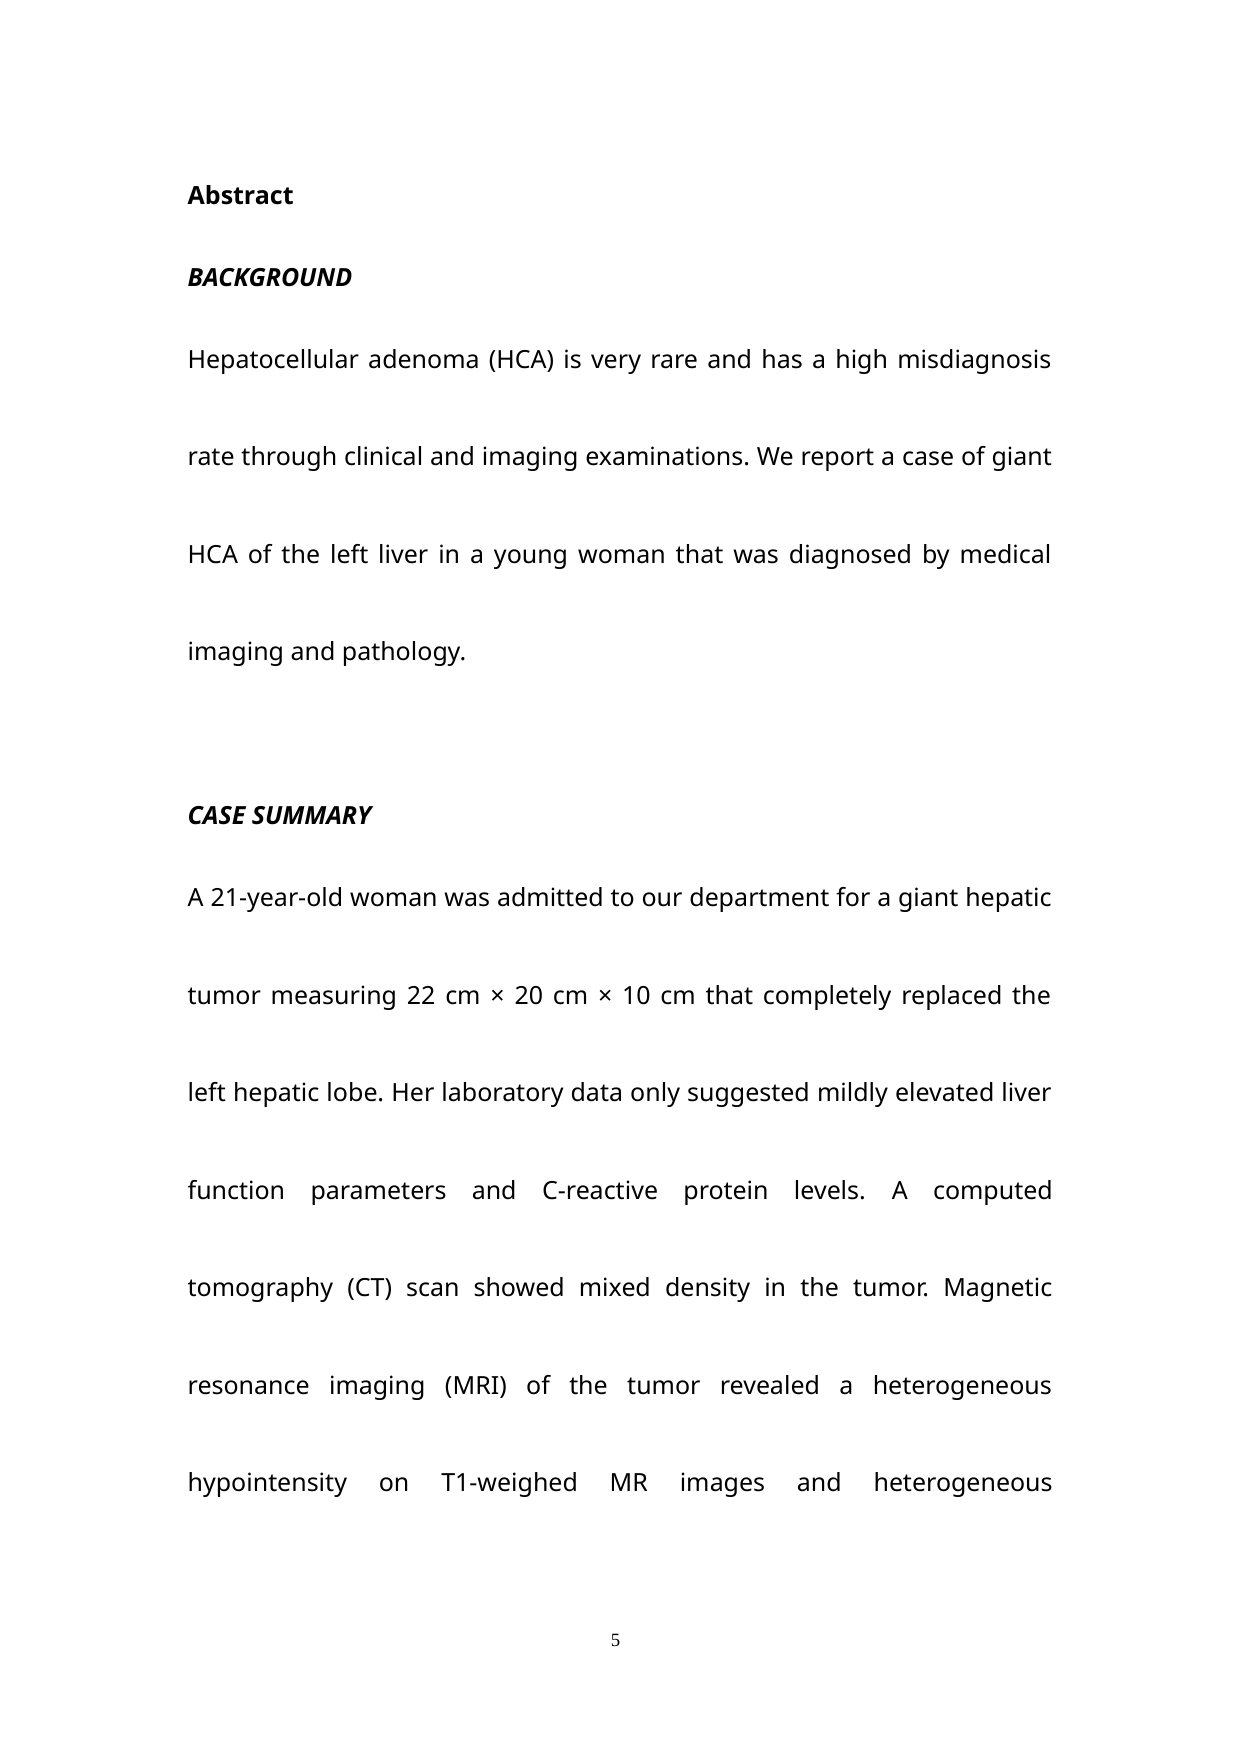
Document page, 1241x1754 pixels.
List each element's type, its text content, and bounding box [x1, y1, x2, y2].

text Abstract [187, 162, 1053, 227]
text Hepatocellular adenoma (HCA) is very rare and has a high misdiagnosis rate through clinical and imaging examinations. We report a case of giant HCA of the left liver in a young woman that was diagnosed by medical imaging and pathology. [187, 326, 1053, 683]
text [187, 864, 1053, 1514]
text BACKGROUND [187, 244, 1053, 309]
text CASE SUMMARY [187, 782, 1053, 847]
